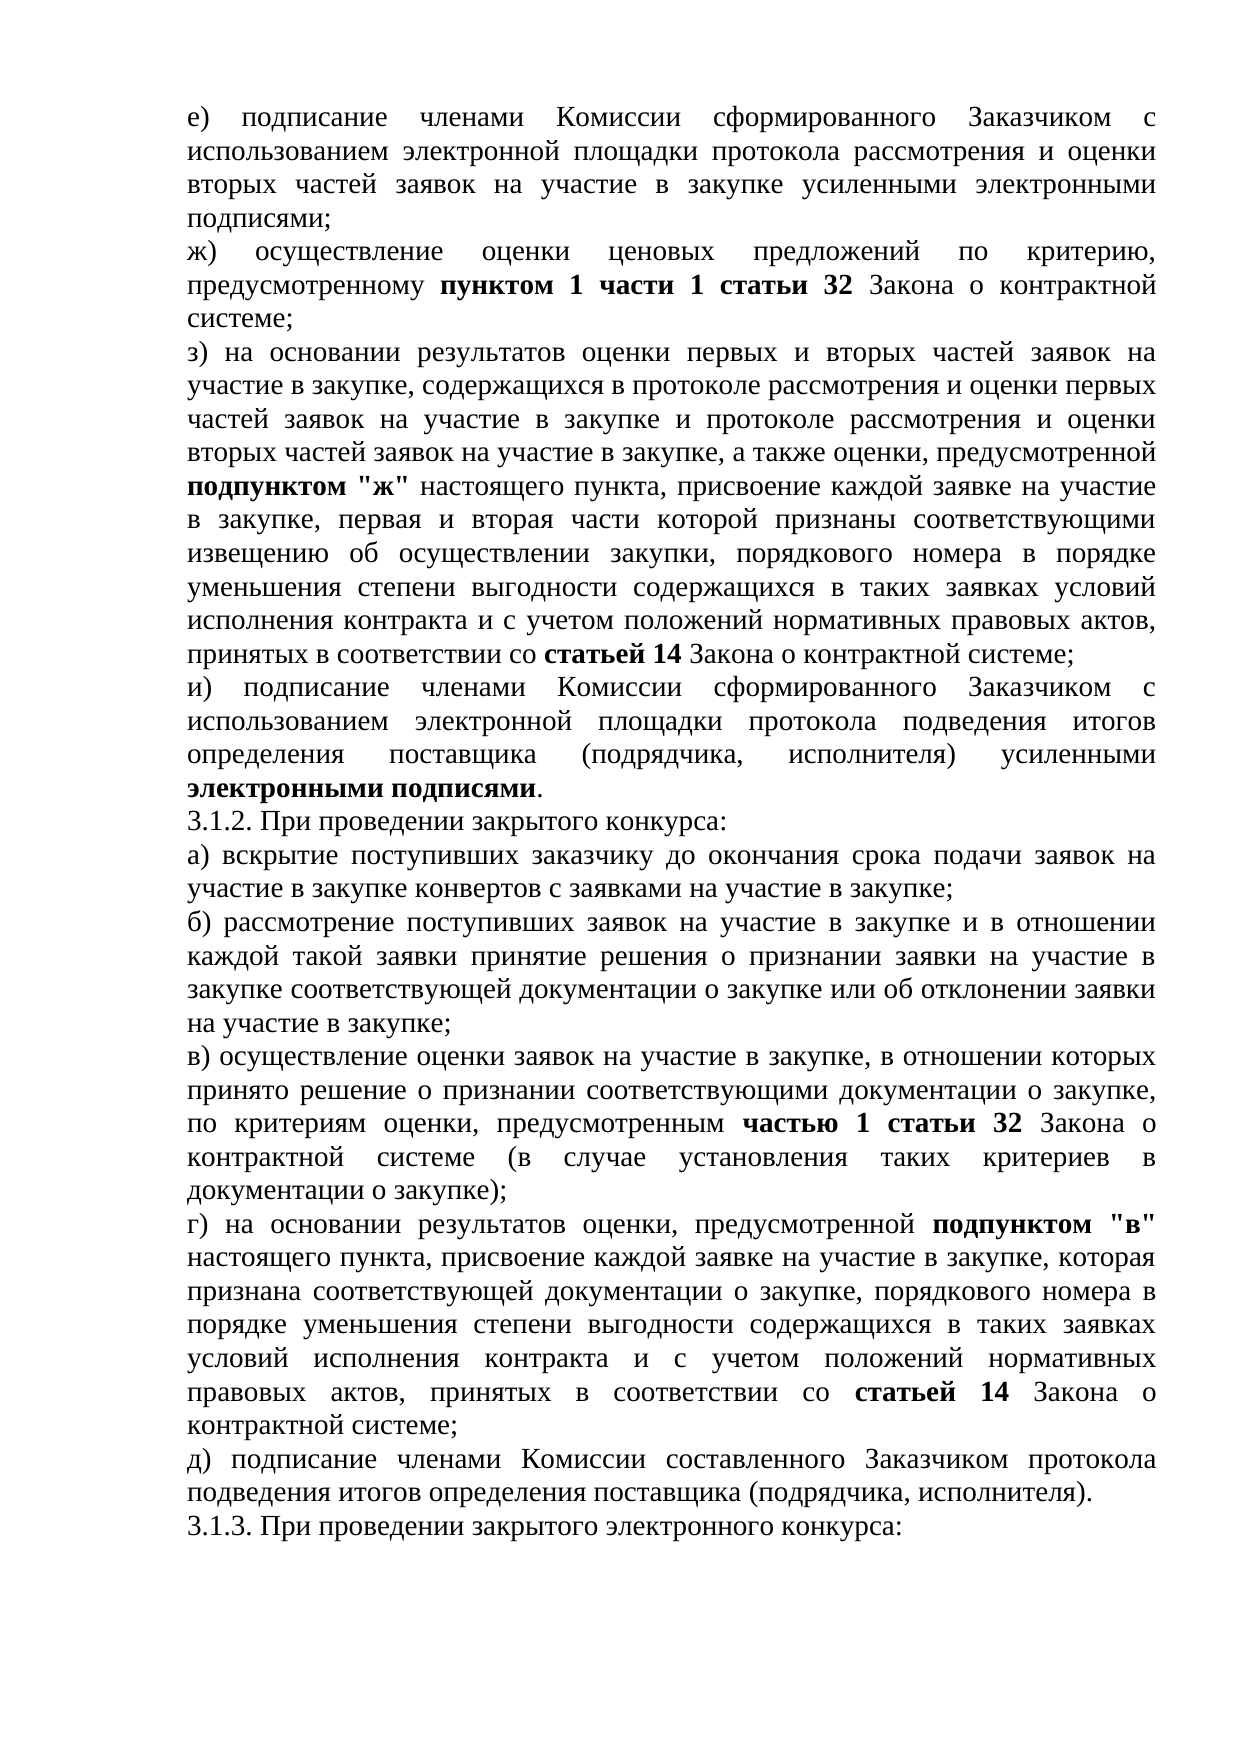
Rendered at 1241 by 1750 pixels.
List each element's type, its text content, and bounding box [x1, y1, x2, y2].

text в) осуществление оценки заявок на участие в закупке, в отношении которых принято решение о признании соответствующими документации о закупке, по критериям оценки, предусмотренным частью 1 статьи 32 Закона о контрактной системе (в случае установления таких критериев в документации о закупке); [187, 1038, 1157, 1206]
text г) на основании результатов оценки, предусмотренной подпунктом "в" настоящего пункта, присвоение каждой заявке на участие в закупке, которая признана соответствующей документации о закупке, порядкового номера в порядке уменьшения степени выгодности содержащихся в таких заявках условий исполнения контракта и с учетом положений нормативных правовых актов, принятых в соответствии со статьей 14 Закона о контрактной системе; [187, 1206, 1157, 1441]
text а) вскрытие поступивших заказчику до окончания срока подачи заявок на участие в закупке конвертов с заявками на участие в закупке; [187, 837, 1157, 904]
text е) подписание членами Комиссии сформированного Заказчиком с использованием электронной площадки протокола рассмотрения и оценки вторых частей заявок на участие в закупке усиленными электронными подписями; [187, 99, 1157, 233]
text 3.1.2. При проведении закрытого конкурса: [187, 803, 1157, 837]
text 3.1.3. При проведении закрытого электронного конкурса: [187, 1508, 1157, 1541]
text и) подписание членами Комиссии сформированного Заказчиком с использованием электронной площадки протокола подведения итогов определения поставщика (подрядчика, исполнителя) усиленными электронными подписями. [187, 669, 1157, 803]
text б) рассмотрение поступивших заявок на участие в закупке и в отношении каждой такой заявки принятие решения о признании заявки на участие в закупке соответствующей документации о закупке или об отклонении заявки на участие в закупке; [187, 904, 1157, 1038]
text з) на основании результатов оценки первых и вторых частей заявок на участие в закупке, содержащихся в протоколе рассмотрения и оценки первых частей заявок на участие в закупке и протоколе рассмотрения и оценки вторых частей заявок на участие в закупке, а также оценки, предусмотренной подпунктом "ж" настоящего пункта, присвоение каждой заявке на участие в закупке, первая и вторая части которой признаны соответствующими извещению об осуществлении закупки, порядкового номера в порядке уменьшения степени выгодности содержащихся в таких заявках условий исполнения контракта и с учетом положений нормативных правовых актов, принятых в соответствии со статьей 14 Закона о контрактной системе; [187, 334, 1157, 669]
text ж) осуществление оценки ценовых предложений по критерию, предусмотренному пунктом 1 части 1 статьи 32 Закона о контрактной системе; [187, 233, 1157, 334]
text д) подписание членами Комиссии составленного Заказчиком протокола подведения итогов определения поставщика (подрядчика, исполнителя). [187, 1441, 1157, 1508]
